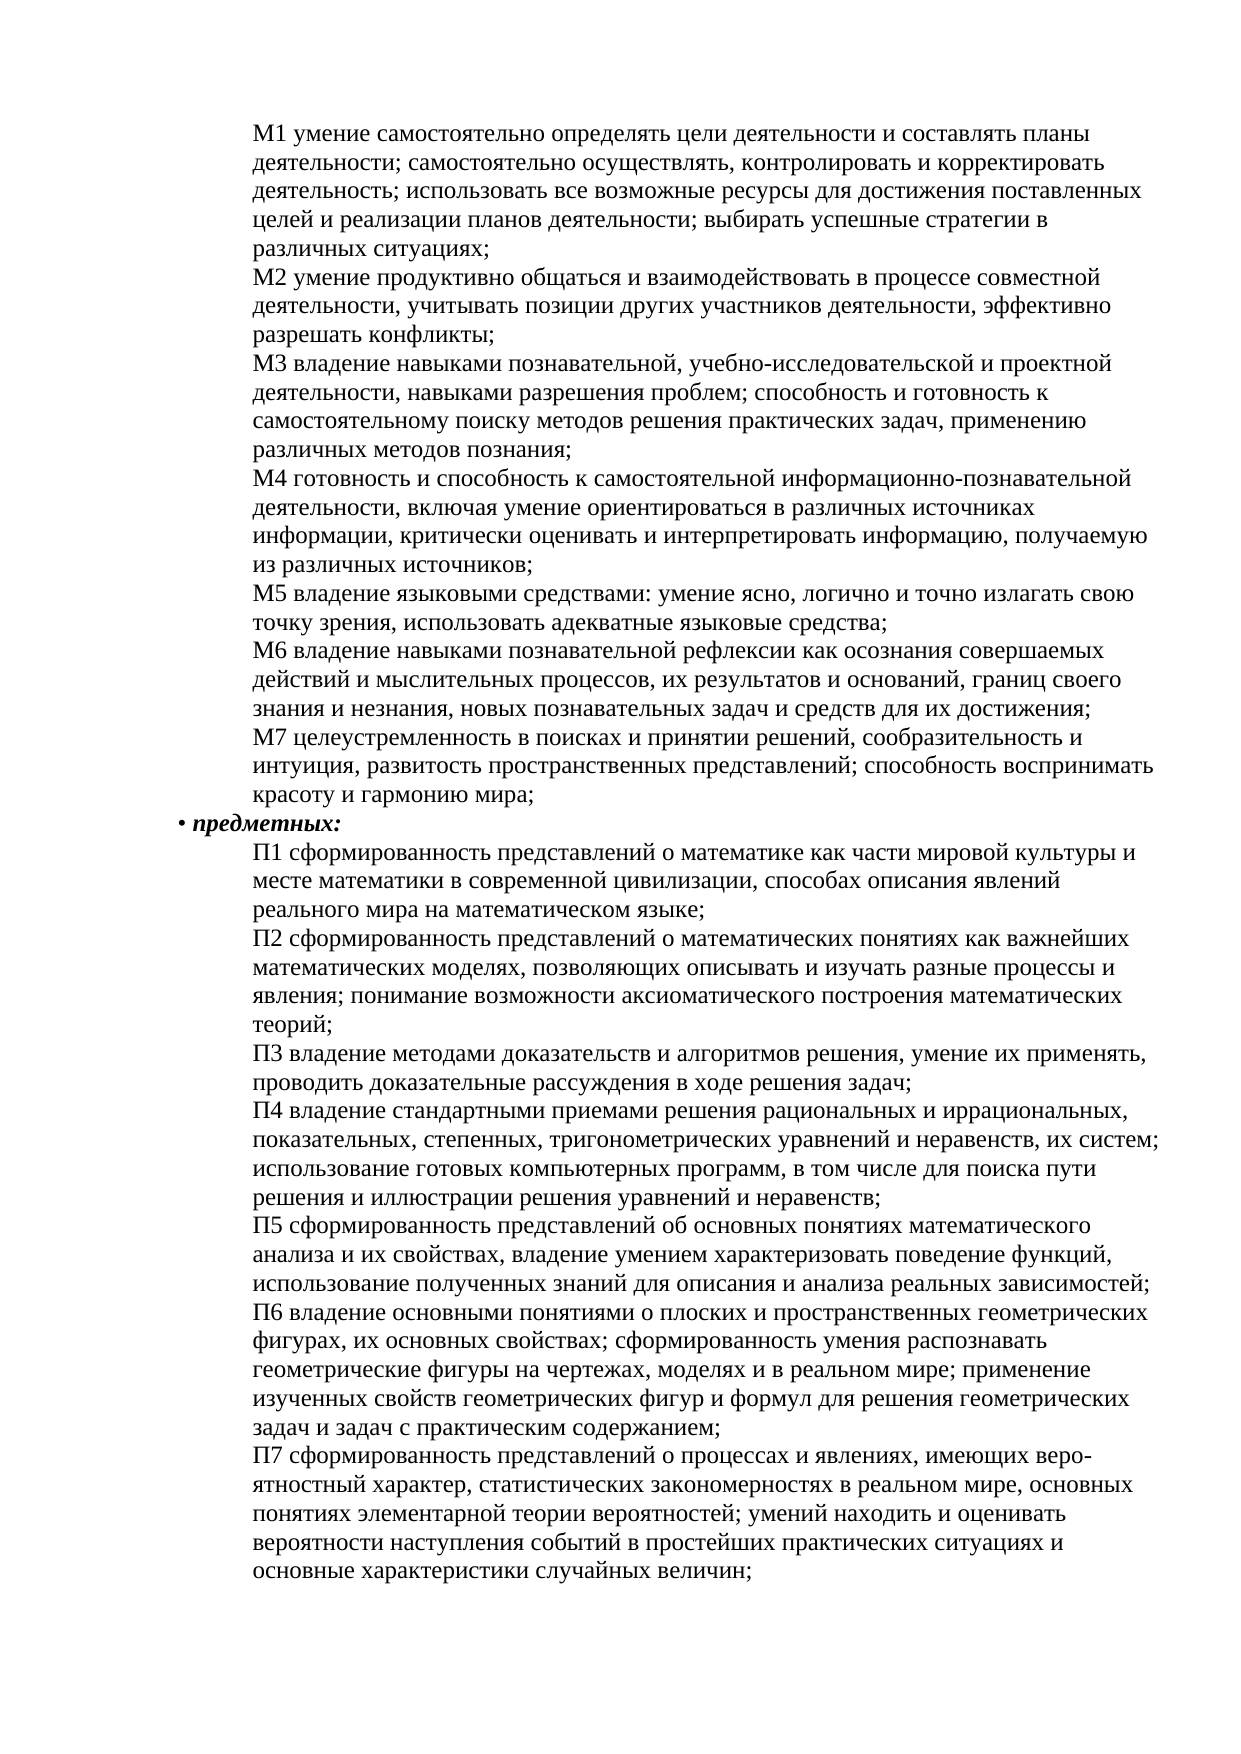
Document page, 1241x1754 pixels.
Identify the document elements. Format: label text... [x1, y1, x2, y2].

text П3 владение методами доказательств и алгоритмов решения, умение их применять, проводить доказательные рассуждения в ходе решения задач; [252, 1038, 1167, 1096]
text М1 умение самостоятельно определять цели деятельности и составлять планы деятельности; самостоятельно осуществлять, контролировать и корректировать деятельность; использовать все возможные ресурсы для достижения поставленных целей и реализации планов деятельности; выбирать успешные стратегии в различных ситуациях; [252, 118, 1167, 262]
text П7 сформированность представлений о процессах и явлениях, имеющих вероятностный характер, статистических закономерностях в реальном мире, основных понятиях элементарной теории вероятностей; умений находить и оценивать вероятности наступления событий в простейших практических ситуациях и основные характеристики случайных величин; [252, 1441, 1167, 1584]
text М7 целеустремленность в поисках и принятии решений, сообразительность и интуиция, развитость пространственных представлений; способность воспринимать красоту и гармонию мира; [252, 722, 1167, 808]
text П4 владение стандартными приемами решения рациональных и иррациональных, показательных, степенных, тригонометрических уравнений и неравенств, их систем; использование готовых компьютерных программ, в том числе для поиска пути решения и иллюстрации решения уравнений и неравенств; [252, 1096, 1167, 1211]
text М2 умение продуктивно общаться и взаимодействовать в процессе совместной деятельности, учитывать позиции других участников деятельности, эффективно разрешать конфликты; [252, 262, 1167, 348]
text М3 владение навыками познавательной, учебно-исследовательской и проектной деятельности, навыками разрешения проблем; способность и готовность к самостоятельному поиску методов решения практических задач, применению различных методов познания; [252, 348, 1167, 463]
text П1 сформированность представлений о математике как части мировой культуры и месте математики в современной цивилизации, способах описания явлений реального мира на математическом языке; [252, 837, 1167, 923]
text М4 готовность и способность к самостоятельной информационно-познавательной деятельности, включая умение ориентироваться в различных источниках информации, критически оценивать и интерпретировать информацию, получаемую из различных источников; [252, 463, 1167, 578]
text • предметных: [177, 808, 1167, 837]
text П2 сформированность представлений о математических понятиях как важнейших математических моделях, позволяющих описывать и изучать разные процессы и явления; понимание возможности аксиоматического построения математических теорий; [252, 923, 1167, 1038]
text М6 владение навыками познавательной рефлексии как осознания совершаемых действий и мыслительных процессов, их результатов и оснований, границ своего знания и незнания, новых познавательных задач и средств для их достижения; [252, 636, 1167, 722]
text М5 владение языковыми средствами: умение ясно, логично и точно излагать свою точку зрения, использовать адекватные языковые средства; [252, 578, 1167, 636]
text П5 сформированность представлений об основных понятиях математического анализа и их свойствах, владение умением характеризовать поведение функций, использование полученных знаний для описания и анализа реальных зависимостей; [252, 1211, 1167, 1297]
text П6 владение основными понятиями о плоских и пространственных геометрических фигурах, их основных свойствах; сформированность умения распознавать геометрические фигуры на чертежах, моделях и в реальном мире; применение изученных свойств геометрических фигур и формул для решения геометрических задач и задач с практическим содержанием; [252, 1297, 1167, 1441]
